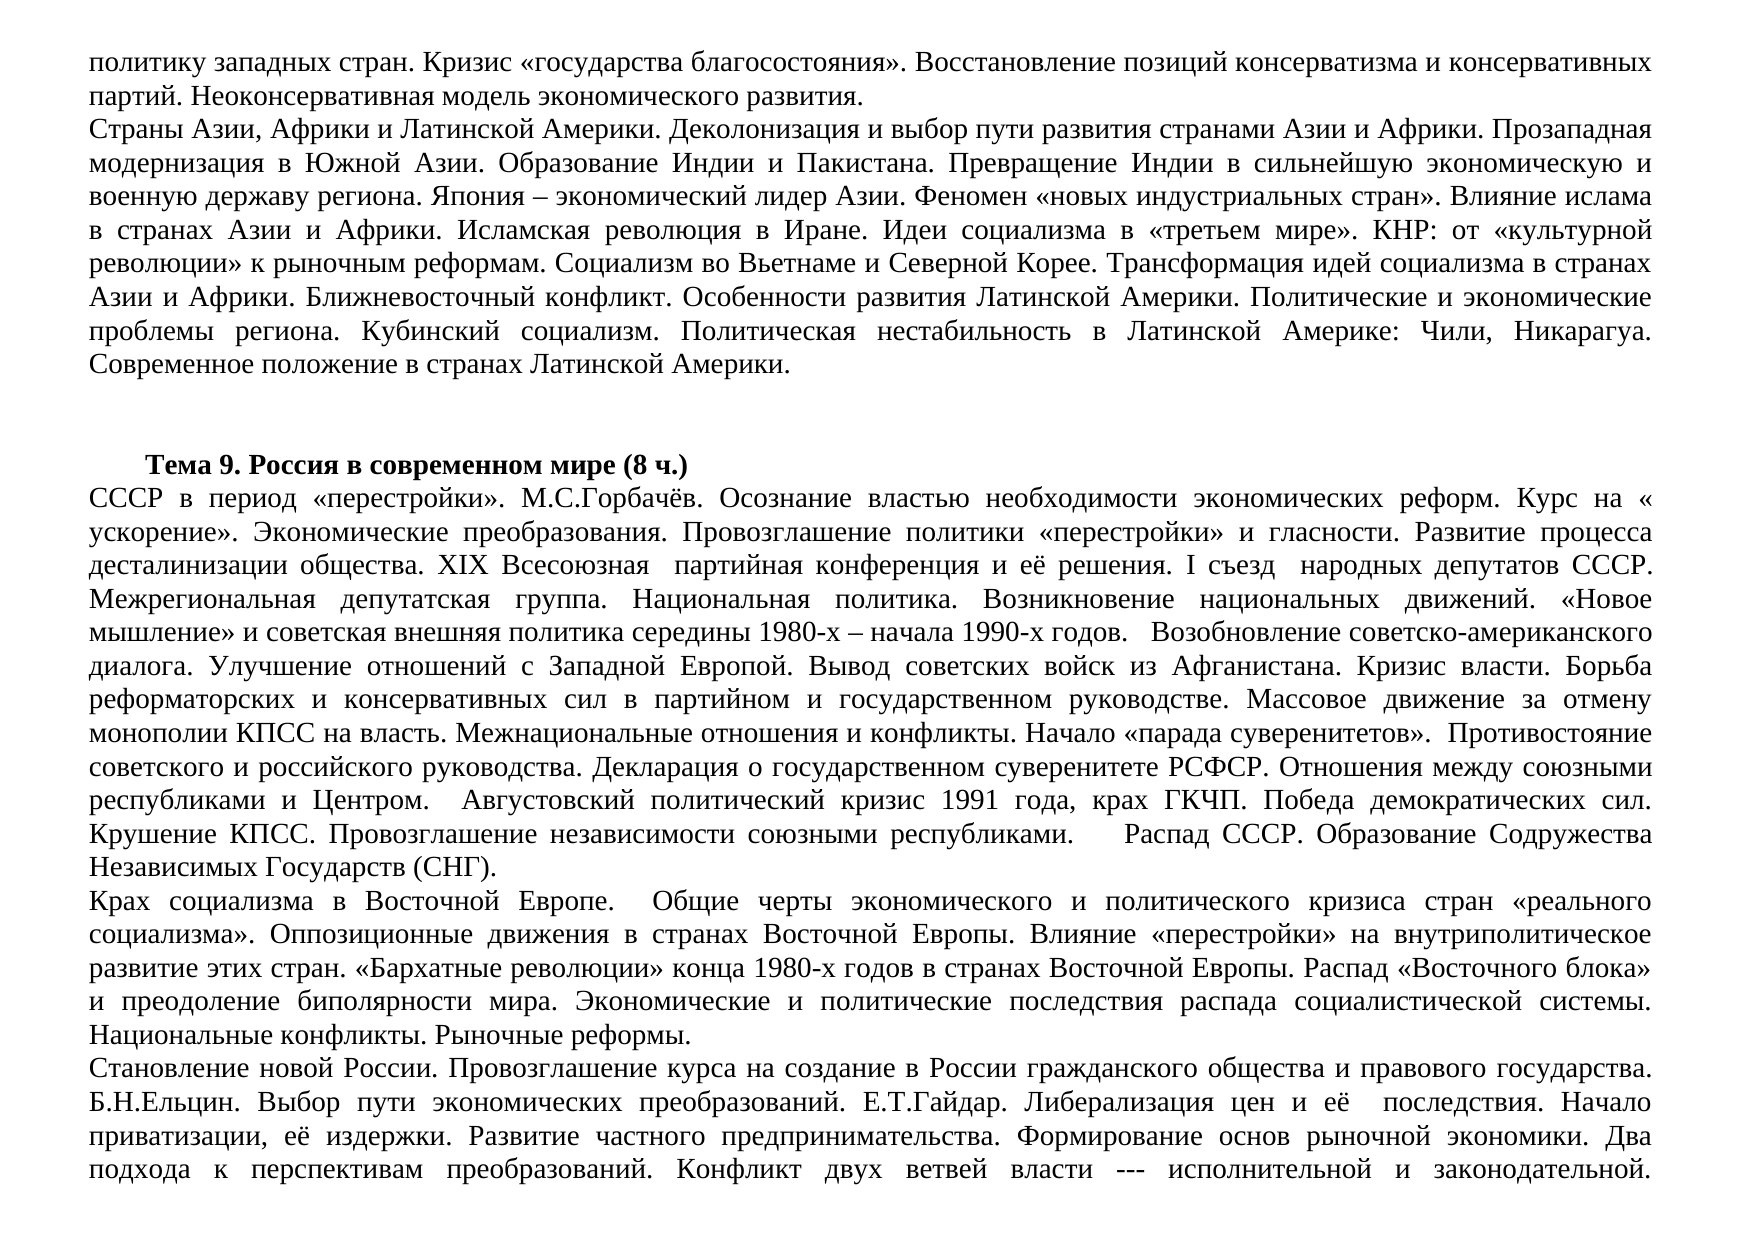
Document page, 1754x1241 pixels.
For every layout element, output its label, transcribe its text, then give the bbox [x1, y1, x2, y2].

text Страны Азии, Африки и Латинской Америки. Деколонизация и выбор пути развития странами Азии и Африки. Прозападная модернизация в Южной Азии. Образование Индии и Пакистана. Превращение Индии в сильнейшую экономическую и военную державу региона. Япония – экономический лидер Азии. Феномен «новых индустриальных стран». Влияние ислама в странах Азии и Африки. Исламская революция в Иране. Идеи социализма в «третьем мире». КНР: от «культурной революции» к рыночным реформам. Социализм во Вьетнаме и Северной Корее. Трансформация идей социализма в странах Азии и Африки. Ближневосточный конфликт. Особенности развития Латинской Америки. Политические и экономические проблемы региона. Кубинский социализм. Политическая нестабильность в Латинской Америке: Чили, Никарагуа. Современное положение в странах Латинской Америки. [89, 111, 1654, 380]
text СССР в период «перестройки». М.С.Горбачёв. Осознание властью необходимости экономических реформ. Курс на « ускорение». Экономические преобразования. Провозглашение политики «перестройки» и гласности. Развитие процесса десталинизации общества. XIX Всесоюзная партийная конференция и её решения. I съезд народных депутатов СССР. Межрегиональная депутатская группа. Национальная политика. Возникновение национальных движений. «Новое мышление» и советская внешняя политика середины 1980-х – начала 1990-х годов. Возобновление советско-американского диалога. Улучшение отношений с Западной Европой. Вывод советских войск из Афганистана. Кризис власти. Борьба реформаторских и консервативных сил в партийном и государственном руководстве. Массовое движение за отмену монополии КПСС на власть. Межнациональные отношения и конфликты. Начало «парада суверенитетов». Противостояние советского и российского руководства. Декларация о государственном суверенитете РСФСР. Отношения между союзными республиками и Центром. Августовский политический кризис 1991 года, крах ГКЧП. Победа демократических сил. Крушение КПСС. Провозглашение независимости союзными республиками. Распад СССР. Образование Содружества Независимых Государств (СНГ). [89, 480, 1654, 883]
text Крах социализма в Восточной Европе. Общие черты экономического и политического кризиса стран «реального социализма». Оппозиционные движения в странах Восточной Европы. Влияние «перестройки» на внутриполитическое развитие этих стран. «Бархатные революции» конца 1980-х годов в странах Восточной Европы. Распад «Восточного блока» и преодоление биполярности мира. Экономические и политические последствия распада социалистической системы. Национальные конфликты. Рыночные реформы. [89, 883, 1654, 1051]
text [89, 1051, 1654, 1185]
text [89, 44, 1654, 111]
text Тема 9. Россия в современном мире (8 ч.) [89, 447, 1654, 480]
